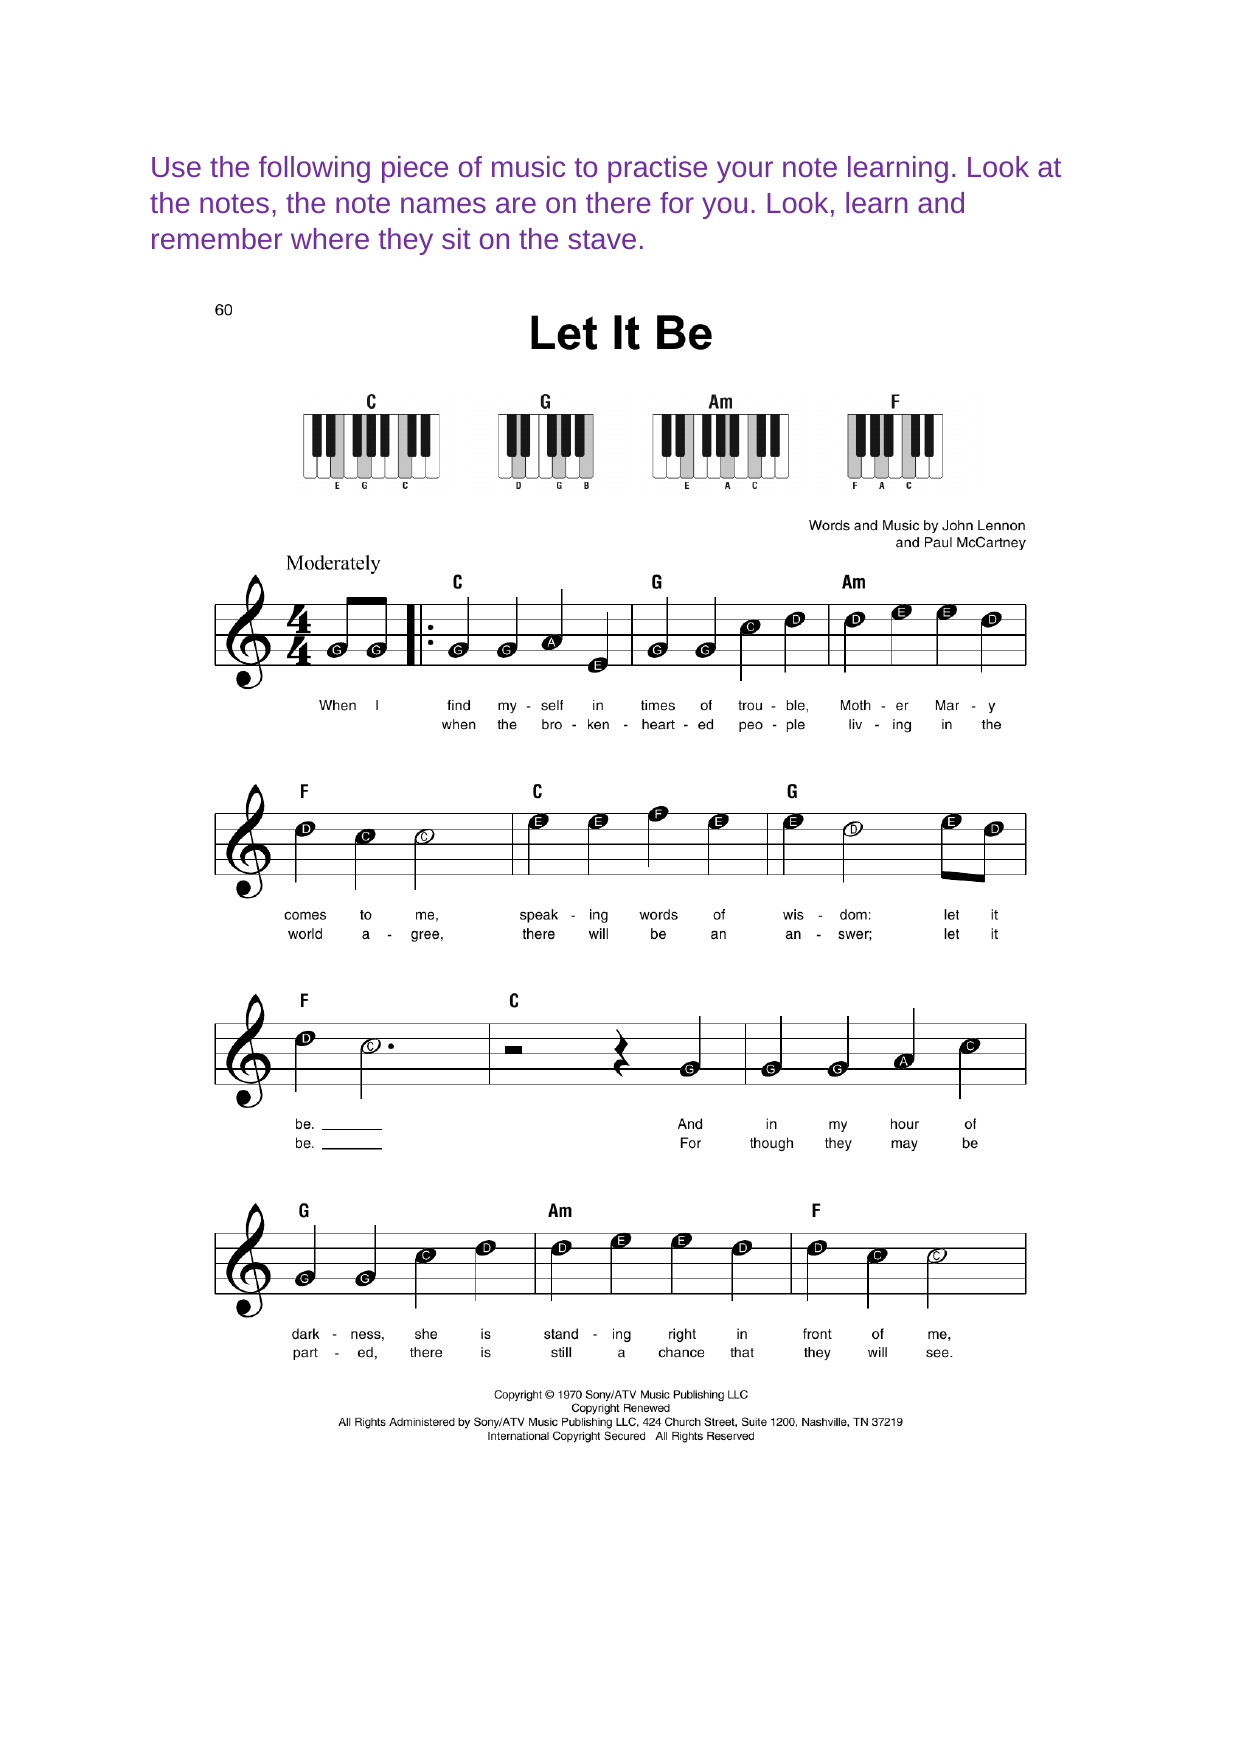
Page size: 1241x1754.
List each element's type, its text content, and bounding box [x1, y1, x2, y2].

text Use the following piece of music to practise your note learning. Look at the notes, the note names are on there for you. Look, learn and remember where they sit on the stave. [150, 150, 1090, 256]
picture [150, 275, 1091, 1491]
